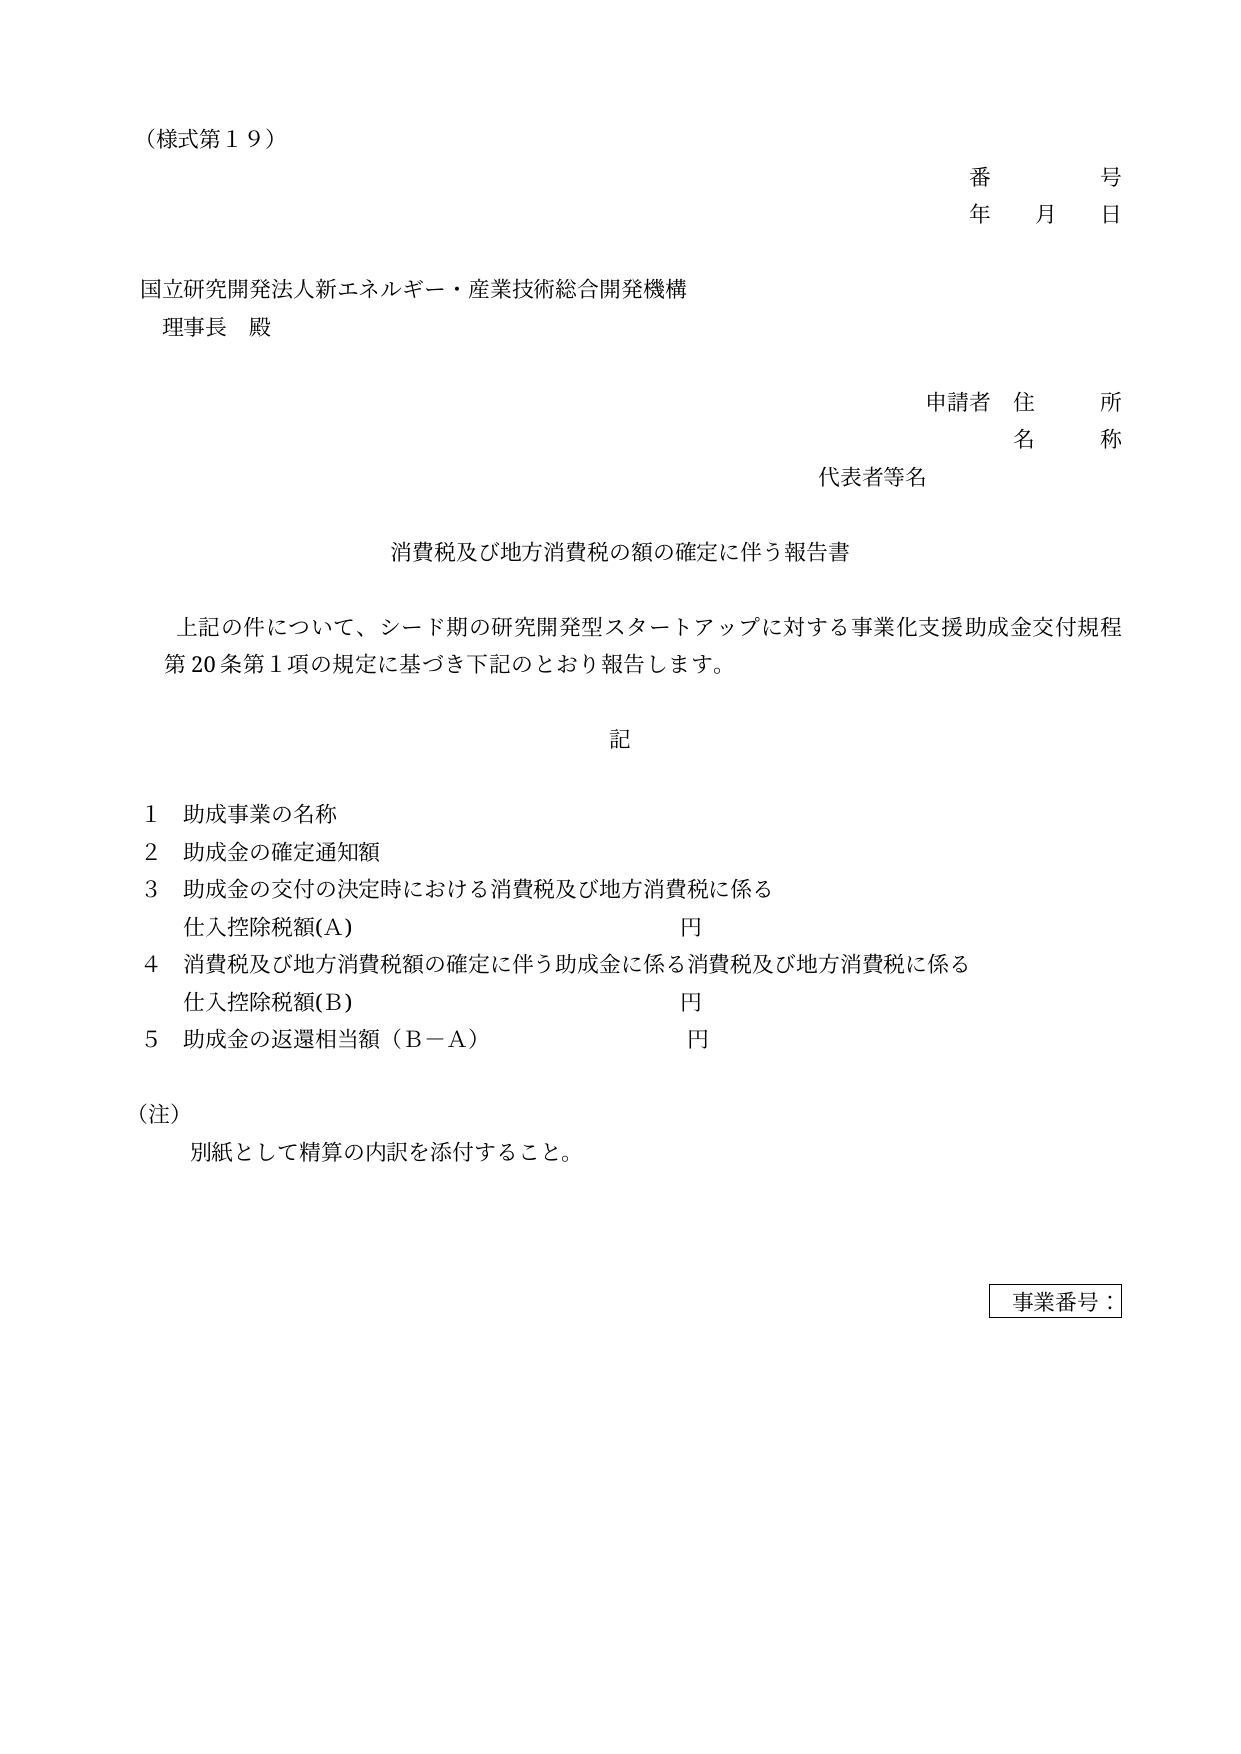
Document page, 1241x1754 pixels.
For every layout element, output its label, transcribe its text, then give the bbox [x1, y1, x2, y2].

text 消費税及び地方消費税の額の確定に伴う報告書 [282, 532, 958, 569]
subtitle 記 [118, 719, 1122, 757]
text 上記の件について、シード期の研究開発型スタートアップに対する事業化支援助成金交付規程第20条第１項の規定に基づき下記のとおり報告します。 [141, 607, 1122, 682]
text 仕入控除税額(Ａ) 円 [118, 907, 1122, 944]
text ２ 助成金の確定通知額 [118, 832, 1122, 869]
text 仕入控除税額(Ｂ) 円 [118, 982, 1122, 1019]
text １ 助成事業の名称 [118, 794, 1122, 832]
text 申請者 住 所 [118, 382, 1122, 419]
text ４ 消費税及び地方消費税額の確定に伴う助成金に係る消費税及び地方消費税に係る [118, 944, 1122, 982]
text 事業番号： [118, 1282, 1122, 1319]
text 別紙として精算の内訳を添付すること。 [146, 1132, 1122, 1169]
text （注） [127, 1094, 1122, 1132]
text 名 称 [118, 419, 1122, 457]
text 国立研究開発法人新エネルギー・産業技術総合開発機構 [118, 269, 1122, 307]
text （様式第１９） [134, 119, 1122, 157]
text 年 月 日 [118, 194, 1122, 232]
text 番 号 [118, 157, 1122, 194]
text ５ 助成金の返還相当額（Ｂ－Ａ） 円 [118, 1019, 1122, 1057]
text ３ 助成金の交付の決定時における消費税及び地方消費税に係る [118, 869, 1122, 907]
text 代表者等名 [818, 457, 1122, 494]
text 理事長 殿 [118, 307, 1122, 344]
